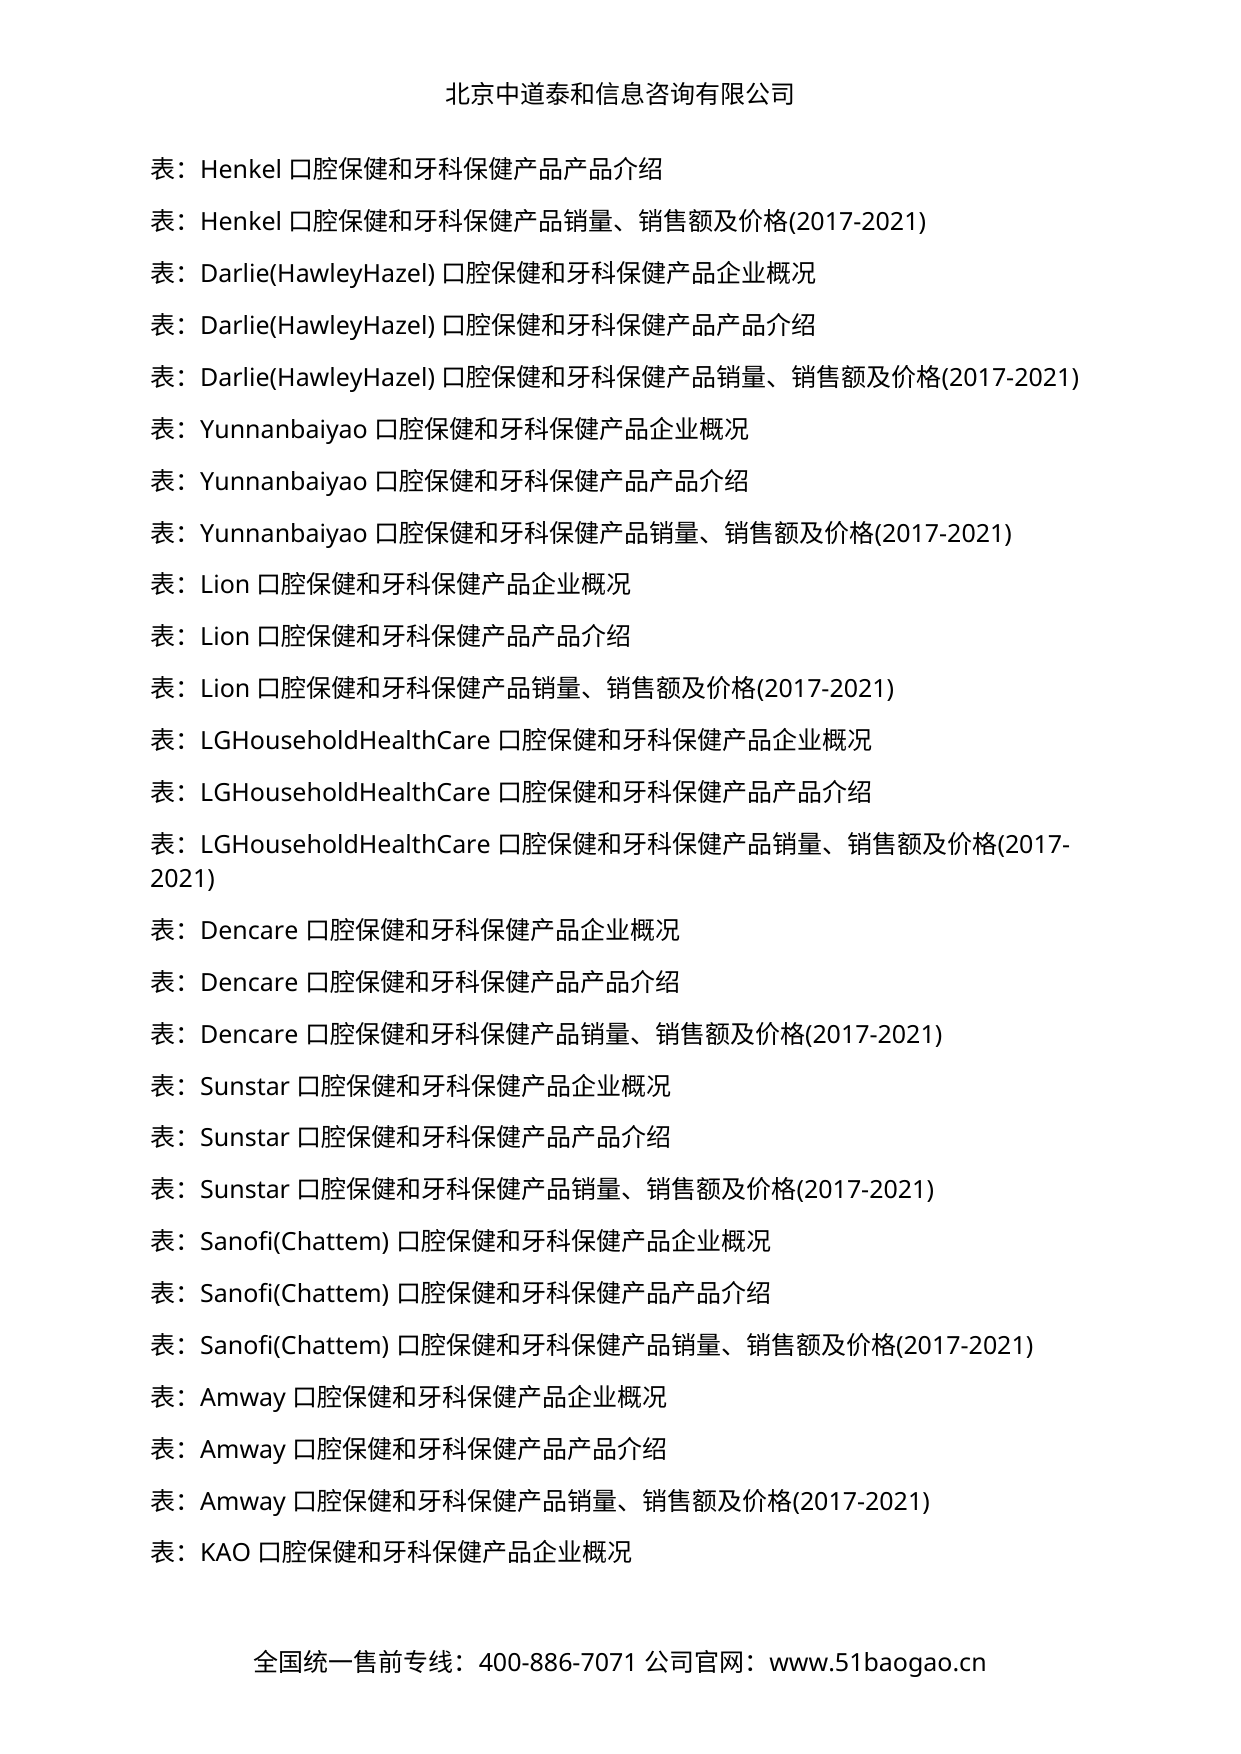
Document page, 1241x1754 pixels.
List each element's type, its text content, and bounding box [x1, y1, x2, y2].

text 表：Darlie(HawleyHazel) 口腔保健和牙科保健产品销量、销售额及价格(2017-2021) [150, 357, 1090, 394]
text 表：Darlie(HawleyHazel) 口腔保健和牙科保健产品产品介绍 [150, 306, 1090, 342]
text 表：Sanofi(Chattem) 口腔保健和牙科保健产品销量、销售额及价格(2017-2021) [150, 1325, 1090, 1362]
text 表：Dencare 口腔保健和牙科保健产品销量、销售额及价格(2017-2021) [150, 1014, 1090, 1050]
text 表：Sunstar 口腔保健和牙科保健产品销量、销售额及价格(2017-2021) [150, 1170, 1090, 1206]
text 表：Amway 口腔保健和牙科保健产品产品介绍 [150, 1429, 1090, 1465]
text 表：Sanofi(Chattem) 口腔保健和牙科保健产品企业概况 [150, 1222, 1090, 1258]
text 表：Lion 口腔保健和牙科保健产品销量、销售额及价格(2017-2021) [150, 669, 1090, 705]
text 表：Amway 口腔保健和牙科保健产品企业概况 [150, 1377, 1090, 1413]
text 表：LGHouseholdHealthCare 口腔保健和牙科保健产品产品介绍 [150, 772, 1090, 809]
text 表：Yunnanbaiyao 口腔保健和牙科保健产品企业概况 [150, 409, 1090, 446]
text 表：Dencare 口腔保健和牙科保健产品产品介绍 [150, 962, 1090, 998]
text 表：Sunstar 口腔保健和牙科保健产品产品介绍 [150, 1118, 1090, 1154]
text 表：Yunnanbaiyao 口腔保健和牙科保健产品销量、销售额及价格(2017-2021) [150, 513, 1090, 549]
text 表：Dencare 口腔保健和牙科保健产品企业概况 [150, 910, 1090, 947]
text 表：Darlie(HawleyHazel) 口腔保健和牙科保健产品企业概况 [150, 254, 1090, 290]
text 表：LGHouseholdHealthCare 口腔保健和牙科保健产品销量、销售额及价格(2017-2021) [150, 824, 1090, 895]
text 表：KAO 口腔保健和牙科保健产品企业概况 [150, 1533, 1090, 1569]
text 表：Yunnanbaiyao 口腔保健和牙科保健产品产品介绍 [150, 461, 1090, 497]
text 表：Lion 口腔保健和牙科保健产品企业概况 [150, 565, 1090, 601]
text 表：LGHouseholdHealthCare 口腔保健和牙科保健产品企业概况 [150, 721, 1090, 757]
text 表：Sanofi(Chattem) 口腔保健和牙科保健产品产品介绍 [150, 1273, 1090, 1310]
text 表：Henkel 口腔保健和牙科保健产品产品介绍 [150, 150, 1090, 186]
text 表：Lion 口腔保健和牙科保健产品产品介绍 [150, 617, 1090, 653]
text 表：Amway 口腔保健和牙科保健产品销量、销售额及价格(2017-2021) [150, 1481, 1090, 1517]
text 表：Henkel 口腔保健和牙科保健产品销量、销售额及价格(2017-2021) [150, 202, 1090, 238]
text 表：Sunstar 口腔保健和牙科保健产品企业概况 [150, 1066, 1090, 1102]
